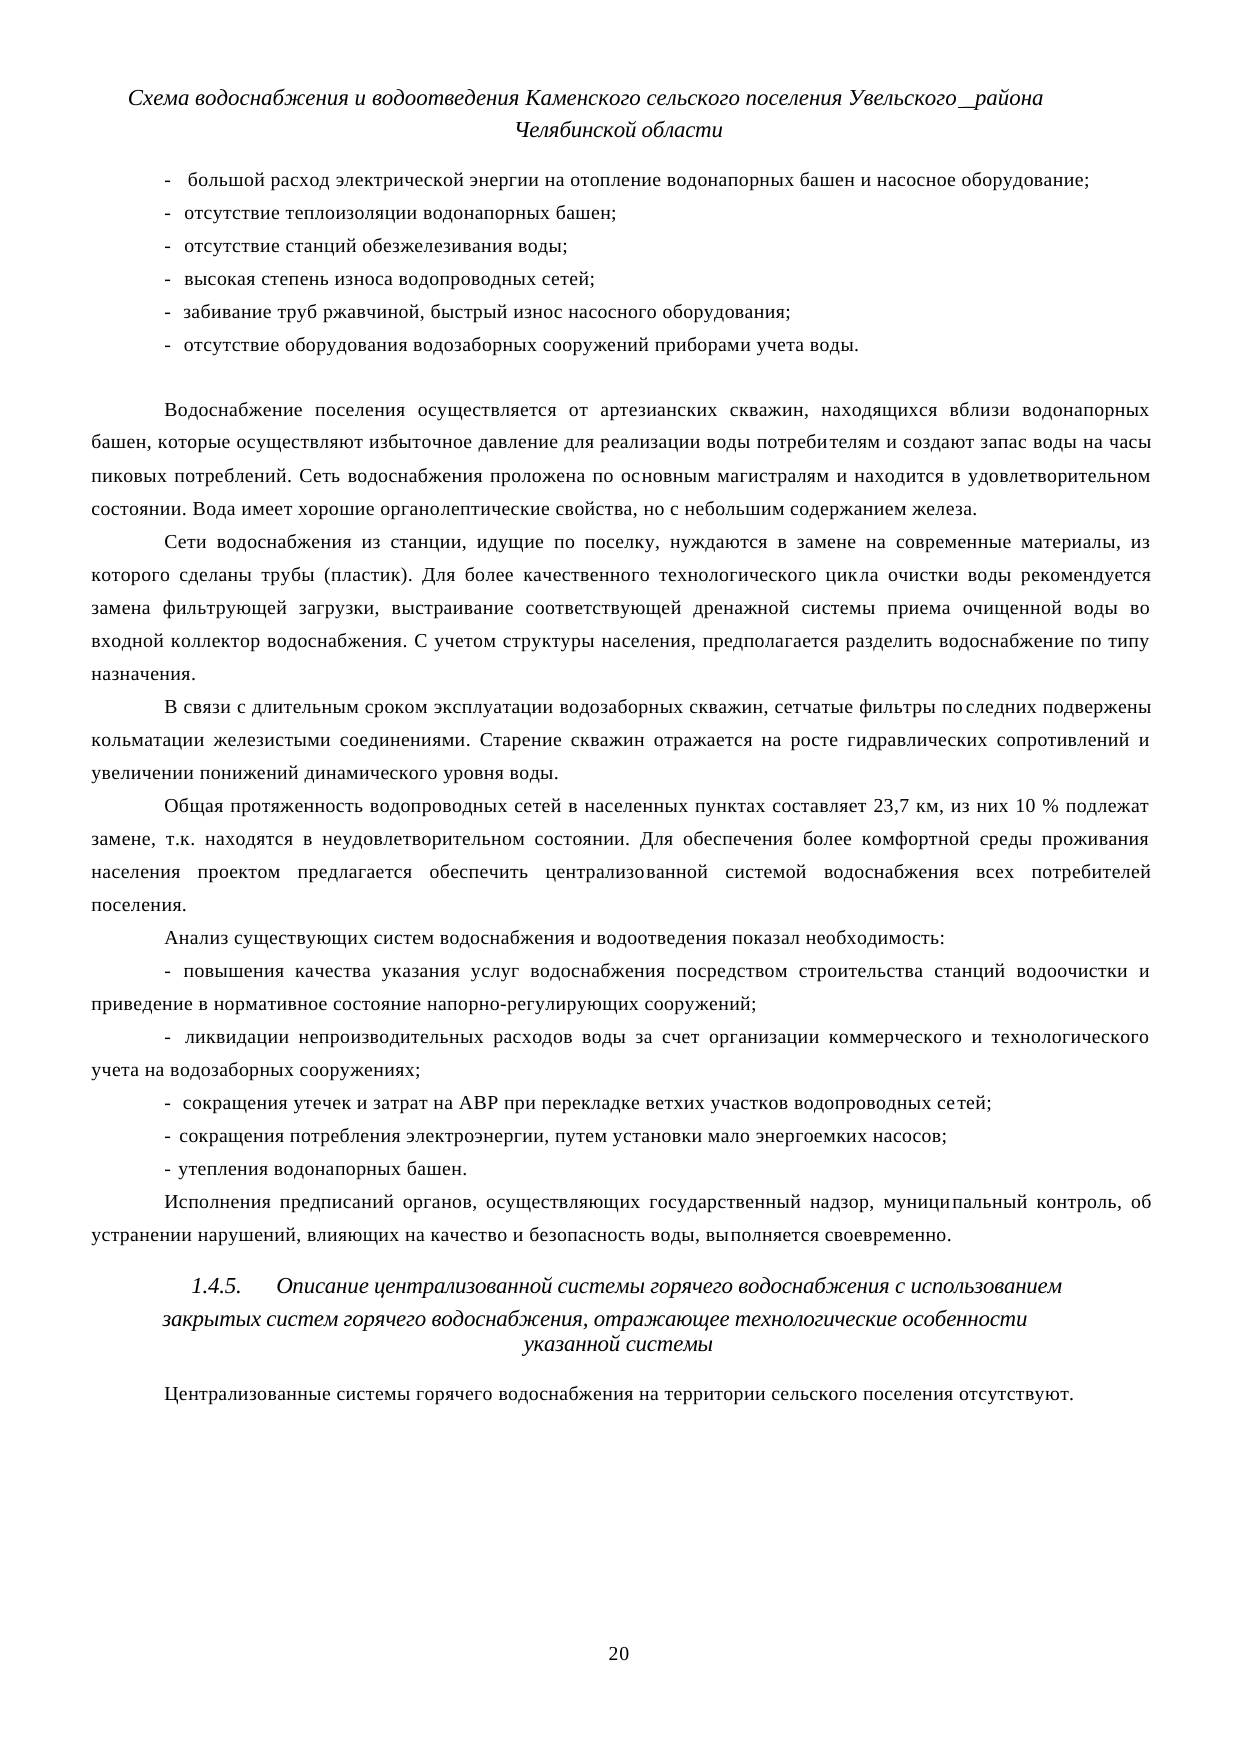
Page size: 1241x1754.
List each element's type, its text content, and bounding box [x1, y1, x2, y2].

list высокая степень износа водопроводных сетей; [91, 259, 1154, 292]
list забивание труб ржавчиной, быстрый износ насосного оборудования; [91, 292, 1154, 325]
text Схема водоснабжения и водоотведения Каменского сельского поселения Увельского _района [128, 87, 1043, 110]
list большой расход электрической энергии на отопление водонапорных башен и насосное оборудование; [91, 160, 1152, 193]
list отсутствие станций обезжелезивания воды; [91, 226, 1154, 259]
list повышения качества указания услуг водоснабжения посредством строительства станций водоочистки и приведение в нормативное состояние напорно-регулирующих сооружений; [91, 951, 1152, 1017]
list сокращения утечек и затрат на АВР при перекладке ветхих участков водопроводных сетей; [91, 1083, 1152, 1116]
list Описание централизованной системы горячего водоснабжения с использованием закрытых систем горячего водоснабжения, отражающее технологические особенности [162, 1267, 1127, 1333]
text Общая протяженность водопроводных сетей в населенных пунктах составляет 23,7 км, из них 10 % подлежат замене, т.к. находятся в неудовлетворительном состоянии. Для обеспечения более комфортной среды проживания населения проектом предлагается обеспечить централизованной системой водоснабжения всех потребителей поселения. [91, 786, 1152, 918]
list утепления водонапорных башен. [91, 1149, 1154, 1182]
text указанной системы [89, 1333, 1147, 1356]
list отсутствие оборудования водозаборных сооружений приборами учета воды. [91, 325, 1154, 358]
list ликвидации непроизводительных расходов воды за счет организации коммерческого и технологического учета на водозаборных сооружениях; [91, 1017, 1152, 1083]
text В связи с длительным сроком эксплуатации водозаборных скважин, сетчатые фильтры последних подвержены кольматации железистыми соединениями. Старение скважин отражается на росте гидравлических сопротивлений и увеличении понижений динамического уровня воды. [91, 687, 1152, 786]
text Анализ существующих систем водоснабжения и водоотведения показал необходимость: [91, 918, 1154, 951]
text Водоснабжение поселения осуществляется от артезианских скважин, находящихся вблизи водонапорных башен, которые осуществляют избыточное давление для реализации воды потребителям и создают запас воды на часы пиковых потреблений. Сеть водоснабжения проложена по основным магистралям и находится в удовлетворительном состоянии. Вода имеет хорошие органолептические свойства, но с небольшим содержанием железа. [91, 389, 1152, 522]
text 20 [608, 1645, 629, 1664]
list отсутствие теплоизоляции водонапорных башен; [91, 193, 1154, 226]
text Исполнения предписаний органов, осуществляющих государственный надзор, муниципальный контроль, об устранении нарушений, влияющих на качество и безопасность воды, выполняется своевременно. [91, 1182, 1152, 1248]
text Сети водоснабжения из станции, идущие по поселку, нуждаются в замене на современные материалы, из которого сделаны трубы (пластик). Для более качественного технологического цикла очистки воды рекомендуется замена фильтрующей загрузки, выстраивание соответствующей дренажной системы приема очищенной воды во входной коллектор водоснабжения. С учетом структуры населения, предполагается разделить водоснабжение по типу назначения. [91, 522, 1152, 687]
text Челябинской области [89, 119, 1147, 142]
text Централизованные системы горячего водоснабжения на территории сельского поселения отсутствуют. [91, 1374, 1127, 1407]
list сокращения потребления электроэнергии, путем установки мало энергоемких насосов; [91, 1116, 1154, 1149]
